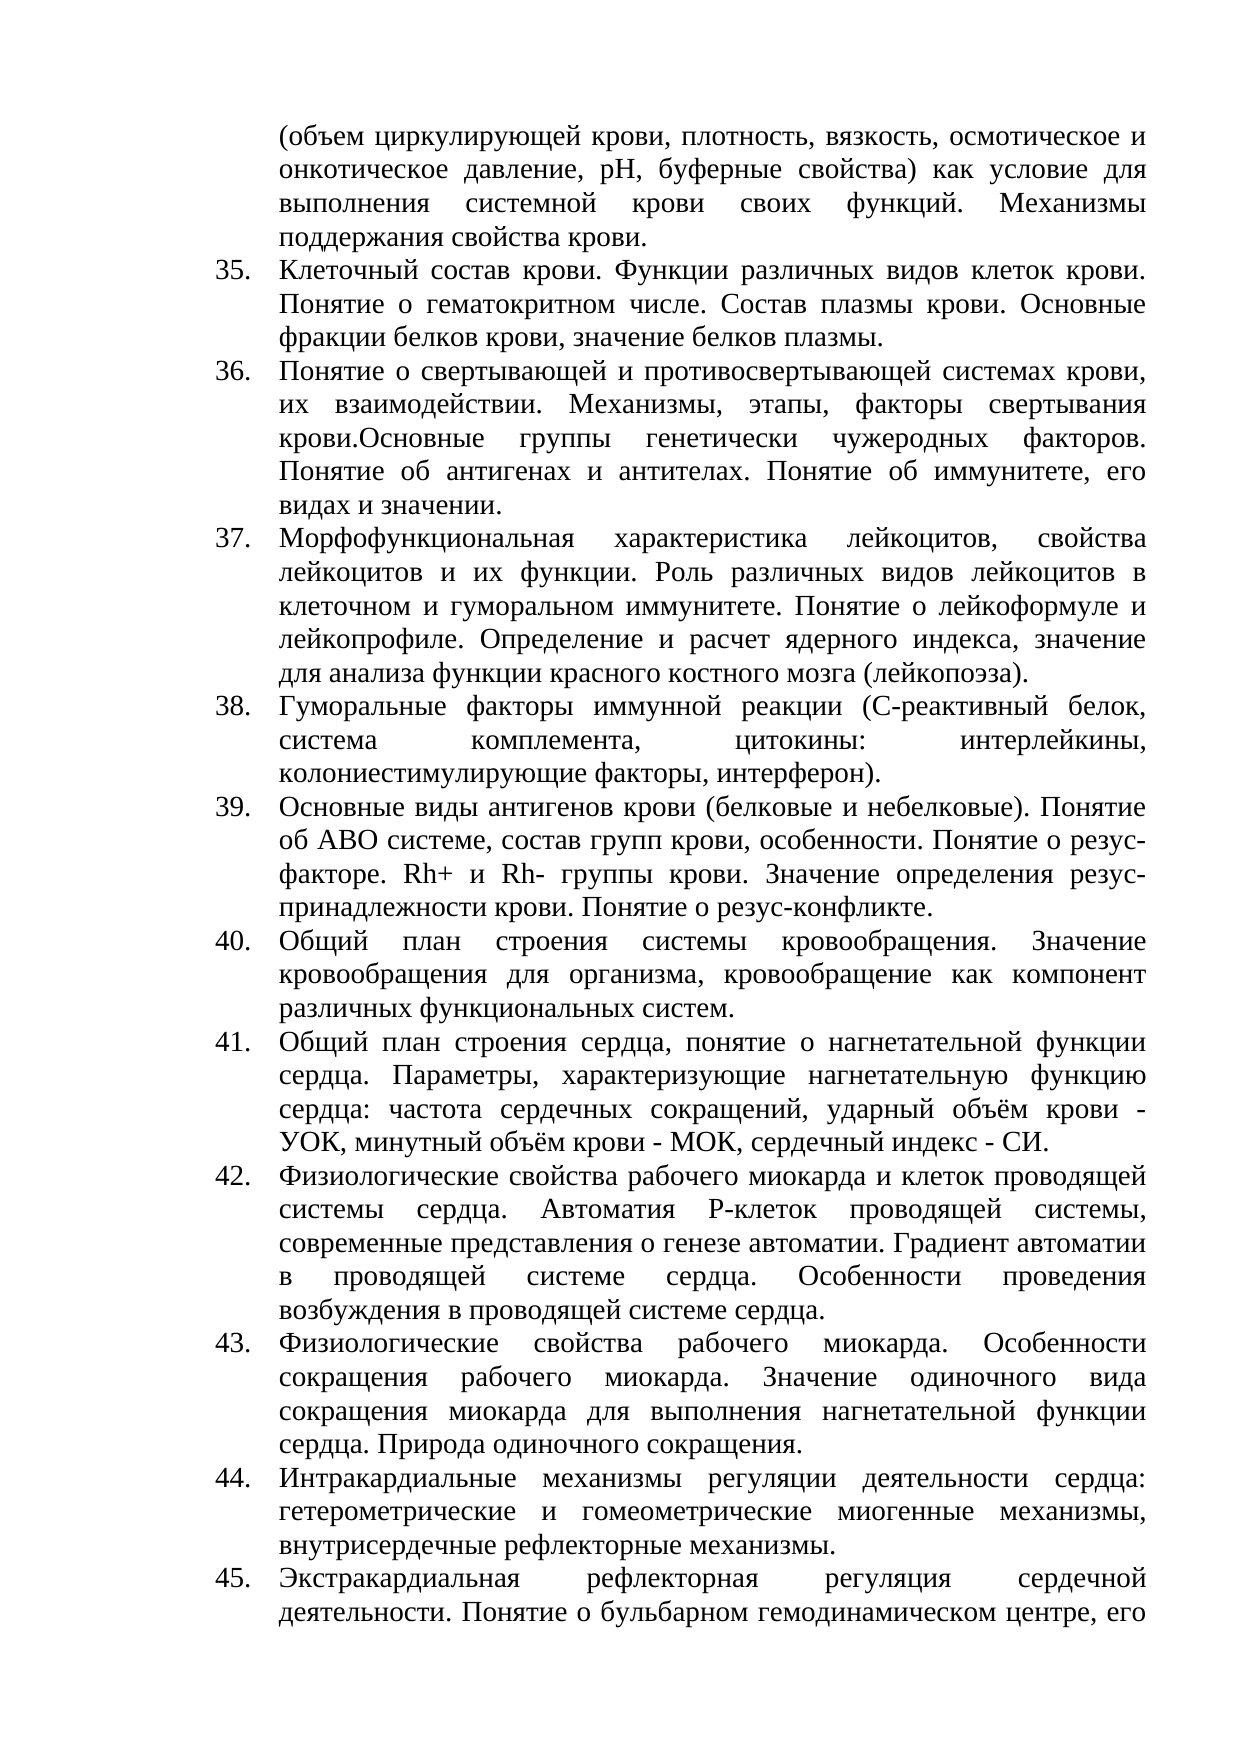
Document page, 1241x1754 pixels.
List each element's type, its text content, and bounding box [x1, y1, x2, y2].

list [215, 1560, 1147, 1627]
list Основные виды антигенов крови (белковые и небелковые). Понятие об АВО системе, состав групп крови, особенности. Понятие о резус-факторе. Rh+ и Rh- группы крови. Значение определения резус-принадлежности крови. Понятие о резус-конфликте. [215, 789, 1147, 923]
list Гуморальные факторы иммунной реакции (С-реактивный белок, система комплемента, цитокины: интерлейкины, колониестимулирующие факторы, интерферон). [215, 688, 1147, 789]
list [215, 118, 1147, 252]
list Физиологические свойства рабочего миокарда и клеток проводящей системы сердца. Автоматия Р-клеток проводящей системы, современные представления о генезе автоматии. Градиент автоматии в проводящей системе сердца. Особенности проведения возбуждения в проводящей системе сердца. [215, 1158, 1147, 1326]
list Морфофункциональная характеристика лейкоцитов, свойства лейкоцитов и их функции. Роль различных видов лейкоцитов в клеточном и гуморальном иммунитете. Понятие о лейкоформуле и лейкопрофиле. Определение и расчет ядерного индекса, значение для анализа функции красного костного мозга (лейкопоэза). [215, 521, 1147, 688]
list Общий план строения системы кровообращения. Значение кровообращения для организма, кровообращение как компонент различных функциональных систем. [215, 923, 1147, 1024]
list Понятие о свертывающей и противосвертывающей системах крови, их взаимодействии. Механизмы, этапы, факторы свертывания крови.Основные группы генетически чужеродных факторов. Понятие об антигенах и антителах. Понятие об иммунитете, его видах и значении. [215, 353, 1147, 521]
list Физиологические свойства рабочего миокарда. Особенности сокращения рабочего миокарда. Значение одиночного вида сокращения миокарда для выполнения нагнетательной функции сердца. Природа одиночного сокращения. [215, 1326, 1147, 1460]
list Интракардиальные механизмы регуляции деятельности сердца: гетерометрические и гомеометрические миогенные механизмы, внутрисердечные рефлекторные механизмы. [215, 1460, 1147, 1560]
list Клеточный состав крови. Функции различных видов клеток крови. Понятие о гематокритном числе. Состав плазмы крови. Основные фракции белков крови, значение белков плазмы. [215, 252, 1147, 353]
list Общий план строения сердца, понятие о нагнетательной функции сердца. Параметры, характеризующие нагнетательную функцию сердца: частота сердечных сокращений, ударный объём крови - УОК, минутный объём крови - МОК, сердечный индекс - СИ. [215, 1024, 1147, 1158]
